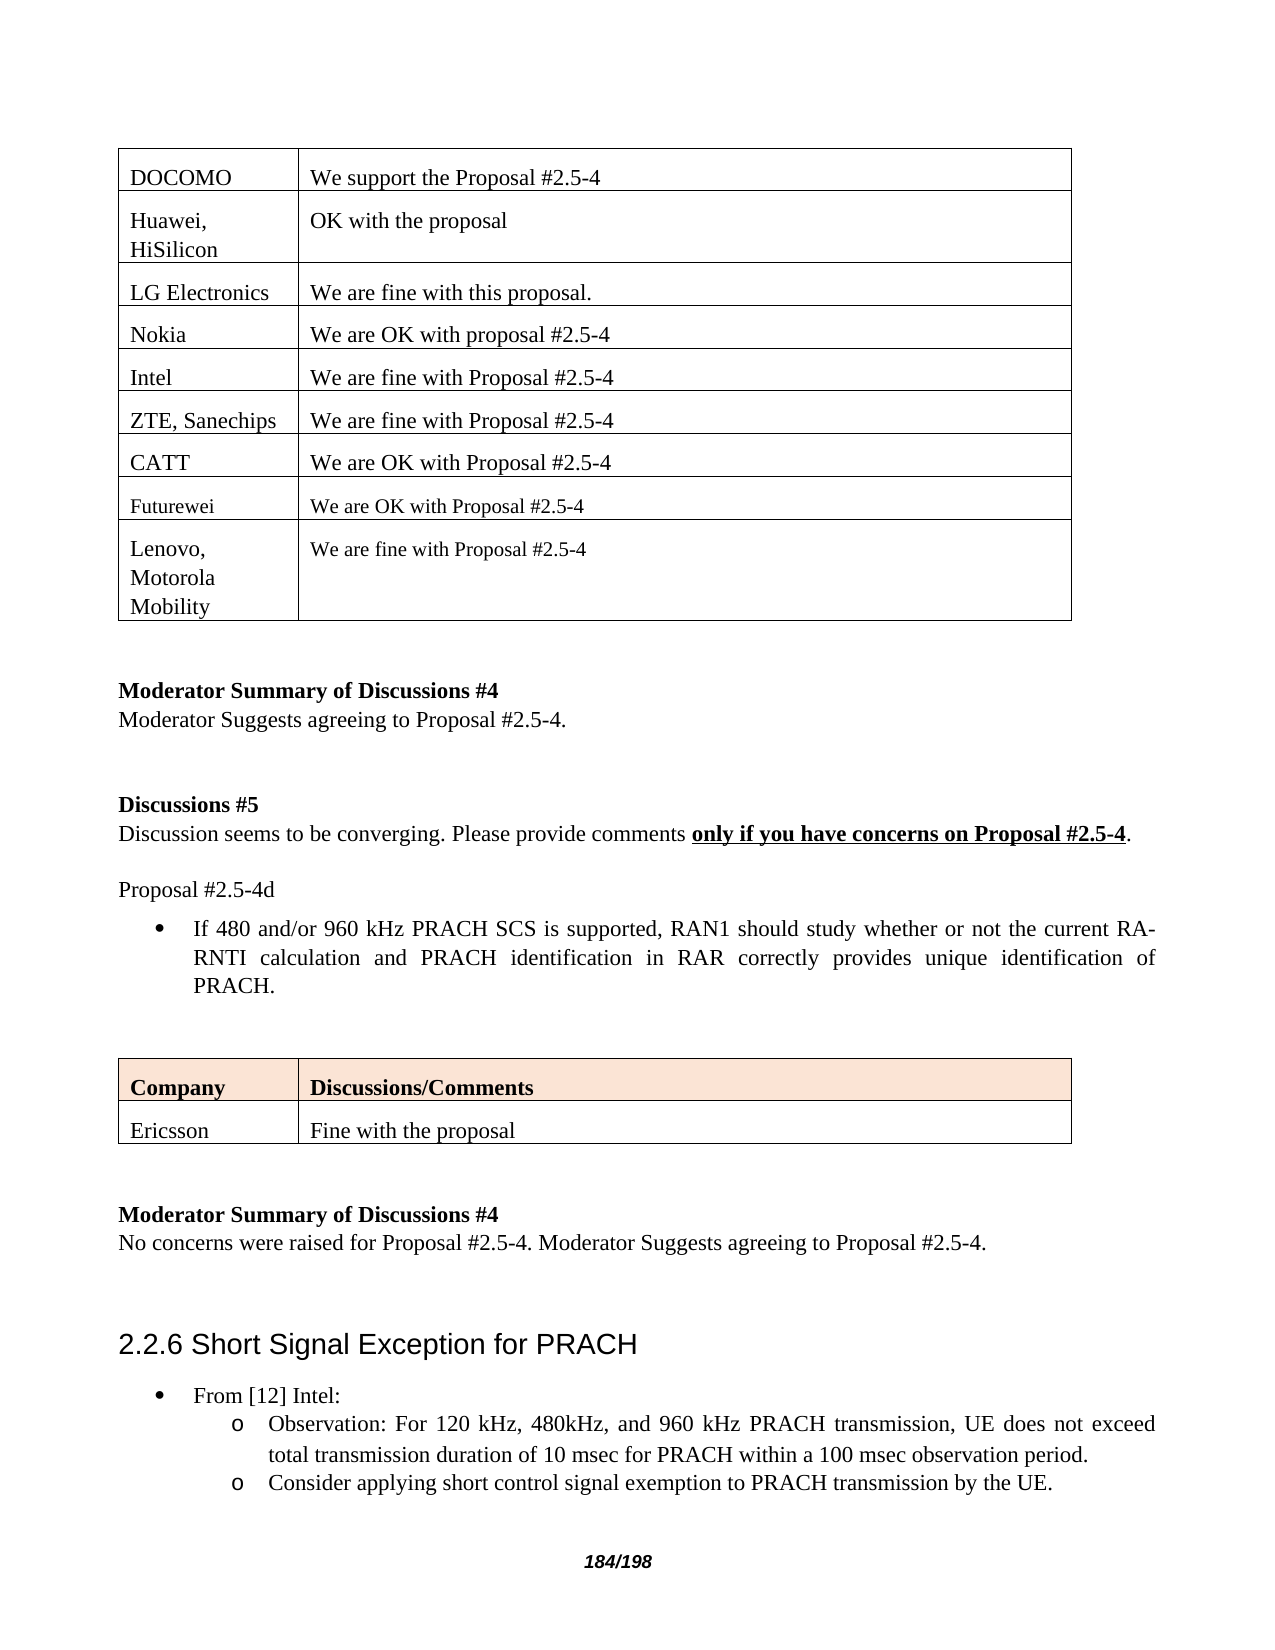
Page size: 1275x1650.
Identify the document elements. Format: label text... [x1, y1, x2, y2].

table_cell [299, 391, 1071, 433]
list Observation: For 120 kHz, 480kHz, and 960 kHz PRACH transmission, UE does not exceed total transmission duration of 10 msec for PRACH within a 100 msec observation period. [231, 1411, 1157, 1467]
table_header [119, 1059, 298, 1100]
list If 480 and/or 960 kHz PRACH SCS is supported, RAN1 should study whether or not the current RA-RNTI calculation and PRACH identification in RAR correctly provides unique identification of PRACH. [156, 915, 1157, 999]
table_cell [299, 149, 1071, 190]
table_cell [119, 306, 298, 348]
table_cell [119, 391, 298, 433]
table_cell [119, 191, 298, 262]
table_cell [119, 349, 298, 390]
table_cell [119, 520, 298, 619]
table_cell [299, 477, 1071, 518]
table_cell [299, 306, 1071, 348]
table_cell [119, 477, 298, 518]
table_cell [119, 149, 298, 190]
subtitle Proposal #2.5-4d [118, 877, 1157, 903]
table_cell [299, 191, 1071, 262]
subtitle 2.2.6 Short Signal Exception for PRACH [118, 1327, 1157, 1361]
list From [12] Intel: [156, 1382, 1157, 1408]
text Moderator Summary of Discussions #4 [118, 677, 1157, 704]
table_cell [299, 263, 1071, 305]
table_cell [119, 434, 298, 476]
text Moderator Summary of Discussions #4 [118, 1201, 1157, 1227]
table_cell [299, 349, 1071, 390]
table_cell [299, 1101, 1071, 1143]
list Consider applying short control signal exemption to PRACH transmission by the UE. [231, 1469, 1157, 1497]
text Discussions #5 [118, 791, 1157, 818]
text No concerns were raised for Proposal #2.5-4. Moderator Suggests agreeing to Proposal #2.5-4. [118, 1229, 1157, 1256]
text Discussion seems to be converging. Please provide comments only if you have concerns on Proposal #2.5-4. [118, 820, 1157, 846]
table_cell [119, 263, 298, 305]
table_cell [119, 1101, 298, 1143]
text Moderator Suggests agreeing to Proposal #2.5-4. [118, 706, 1157, 732]
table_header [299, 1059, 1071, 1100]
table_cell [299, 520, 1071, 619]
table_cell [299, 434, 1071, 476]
